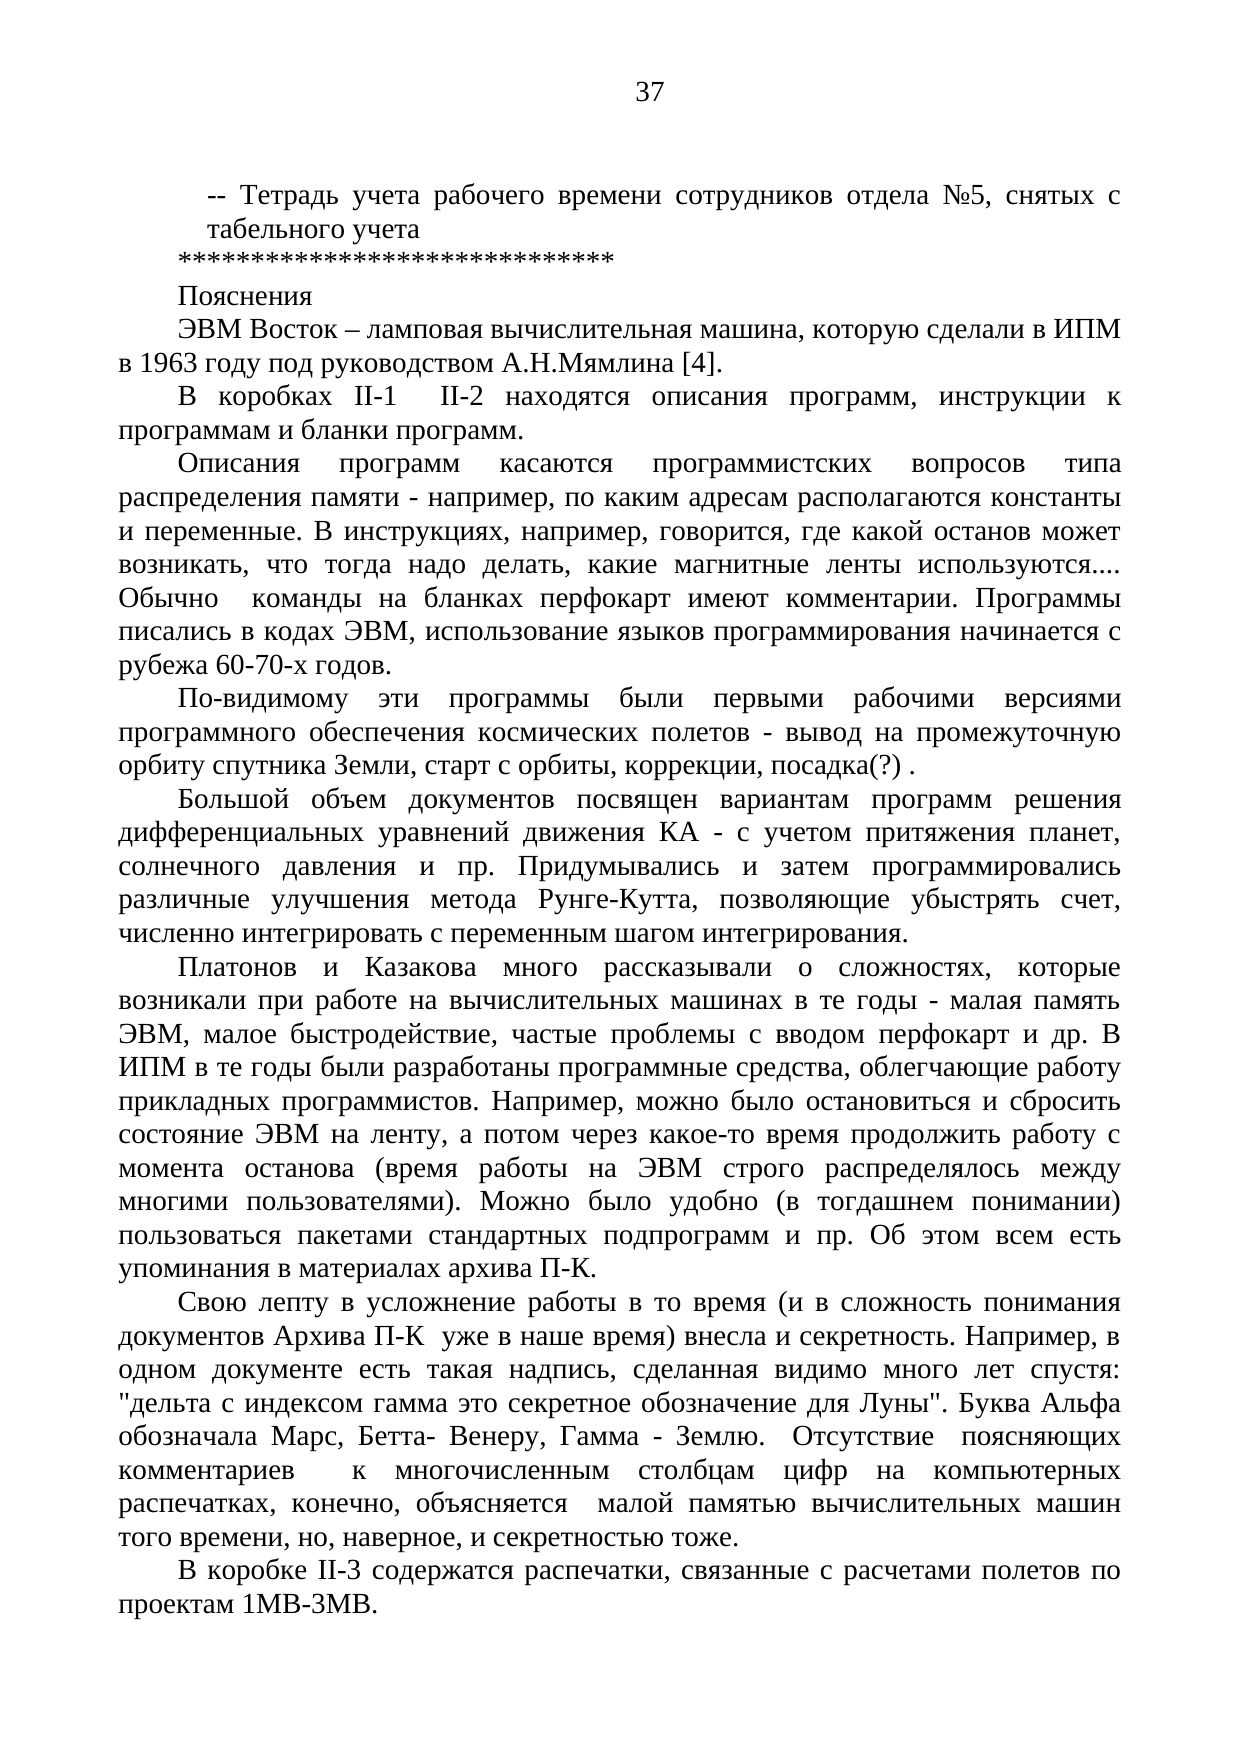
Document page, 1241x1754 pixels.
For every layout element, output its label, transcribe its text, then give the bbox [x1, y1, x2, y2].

text -- Тетрадь учета рабочего времени сотрудников отдела №5, снятых с табельного учета [207, 177, 1122, 244]
text Свою лепту в усложнение работы в то время (и в сложность понимания документов Архива П-К уже в наше время) внесла и секретность. Например, в одном документе есть такая надпись, сделанная видимо много лет спустя: "дельта с индексом гамма это секретное обозначение для Луны". Буква Альфа обозначала Марс, Бетта- Венеру, Гамма - Землю. Отсутствие поясняющих комментариев к многочисленным столбцам цифр на компьютерных распечатках, конечно, объясняется малой памятью вычислительных машин того времени, но, наверное, и секретностью тоже. [118, 1284, 1122, 1552]
text Большой объем документов посвящен вариантам программ решения дифференциальных уравнений движения КА - с учетом притяжения планет, солнечного давления и пр. Придумывались и затем программировались различные улучшения метода Рунге-Кутта, позволяющие убыстрять счет, численно интегрировать с переменным шагом интегрирования. [118, 781, 1122, 949]
text ****************************** [118, 244, 1122, 278]
text ЭВМ Восток – ламповая вычислительная машина, которую сделали в ИПМ в 1963 году под руководством А.Н.Мямлина [4]. [118, 311, 1122, 378]
text Пояснения [118, 278, 1122, 311]
text В коробках II-1 II-2 находятся описания программ, инструкции к программам и бланки программ. [118, 378, 1122, 446]
text По-видимому эти программы были первыми рабочими версиями программного обеспечения космических полетов - вывод на промежуточную орбиту спутника Земли, старт с орбиты, коррекции, посадка(?) . [118, 680, 1122, 781]
text Платонов и Казакова много рассказывали о сложностях, которые возникали при работе на вычислительных машинах в те годы - малая память ЭВМ, малое быстродействие, частые проблемы с вводом перфокарт и др. В ИПМ в те годы были разработаны программные средства, облегчающие работу прикладных программистов. Например, можно было остановиться и сбросить состояние ЭВМ на ленту, а потом через какое-то время продолжить работу с момента останова (время работы на ЭВМ строго распределялось между многими пользователями). Можно было удобно (в тогдашнем понимании) пользоваться пакетами стандартных подпрограмм и пр. Об этом всем есть упоминания в материалах архива П-К. [118, 949, 1122, 1284]
text В коробке II-3 содержатся распечатки, связанные с расчетами полетов по проектам 1МВ-3МВ. [118, 1552, 1122, 1619]
text Описания программ касаются программистских вопросов типа распределения памяти - например, по каким адресам располагаются константы и переменные. В инструкциях, например, говорится, где какой останов может возникать, что тогда надо делать, какие магнитные ленты используются.... Обычно команды на бланках перфокарт имеют комментарии. Программы писались в кодах ЭВМ, использование языков программирования начинается с рубежа 60-70-х годов. [118, 446, 1122, 680]
